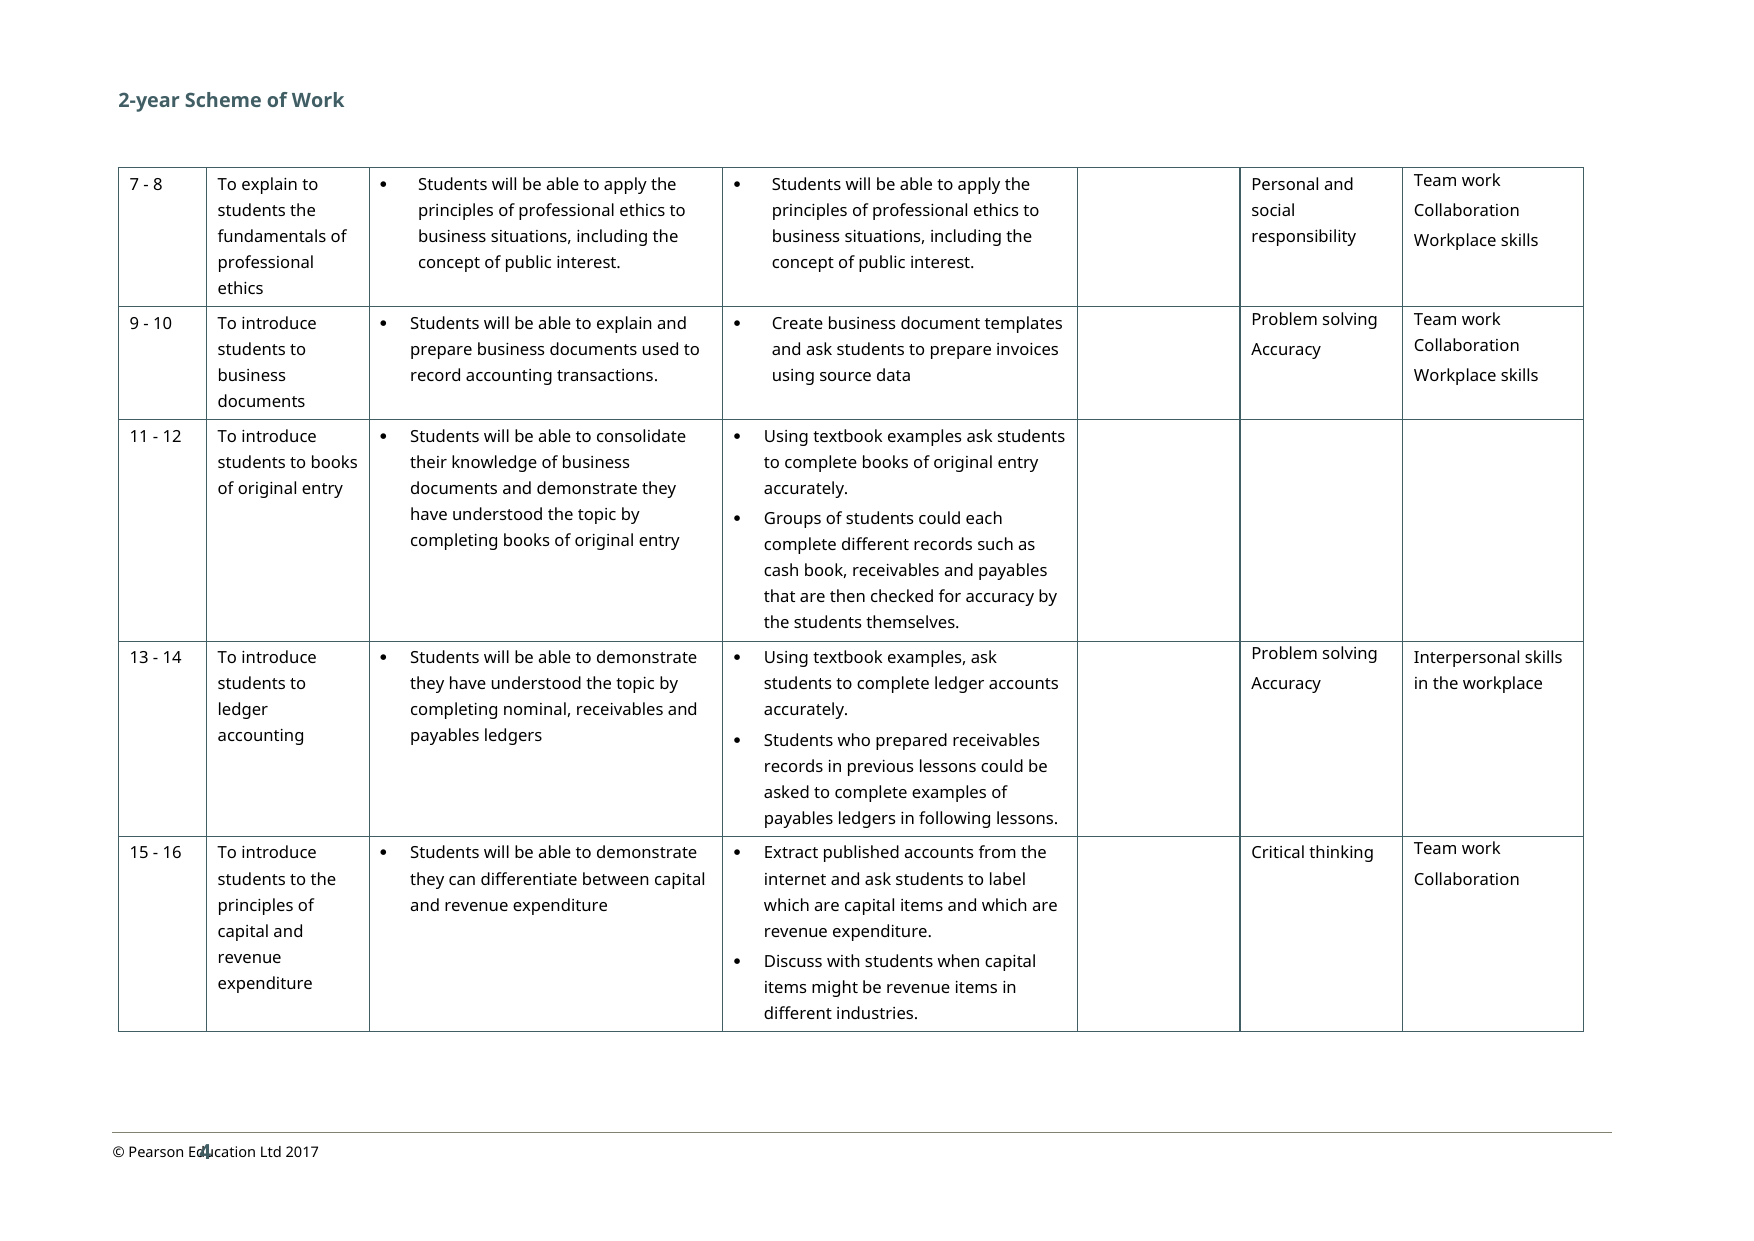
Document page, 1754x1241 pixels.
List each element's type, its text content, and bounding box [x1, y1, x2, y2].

table_cell Personal and social responsibility [1241, 168, 1402, 306]
table_cell 13 - 14 [119, 642, 206, 836]
table_cell [1078, 420, 1239, 641]
table_cell Using textbook examples, ask students to complete ledger accounts accurately. Students who prepared receivables records in previous lessons could be asked to complete examples of payables ledgers in following lessons. [723, 642, 1077, 836]
table_cell [1078, 642, 1239, 836]
table_cell To introduce students to business documents [207, 307, 369, 419]
table_cell Create business document templates and ask students to prepare invoices using source data [723, 307, 1077, 419]
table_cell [1403, 837, 1583, 1031]
table_cell To introduce students to books of original entry [207, 420, 369, 641]
table_cell Interpersonal skills in the workplace [1403, 642, 1583, 836]
table_cell To explain to students the fundamentals of professional ethics [207, 168, 369, 306]
table_cell Students will be able to demonstrate they have understood the topic by completing nominal, receivables and payables ledgers [370, 642, 722, 836]
table_cell Using textbook examples ask students to complete books of original entry accurately. Groups of students could each complete different records such as cash book, receivables and payables that are then checked for accuracy by the students themselves. [723, 420, 1077, 641]
table_cell Students will be able to apply the principles of professional ethics to business situations, including the concept of public interest. [370, 168, 722, 306]
table_cell Team work Collaboration Workplace skills [1403, 307, 1583, 419]
table_cell [1078, 168, 1239, 306]
table_cell Problem solving Accuracy [1241, 642, 1402, 836]
table_cell 11 - 12 [119, 420, 206, 641]
table_cell Students will be able to consolidate their knowledge of business documents and demonstrate they have understood the topic by completing books of original entry [370, 420, 722, 641]
table_cell Critical thinking [1241, 837, 1402, 1031]
table_cell [1403, 420, 1583, 641]
table_cell [1078, 307, 1239, 419]
table_cell To introduce students to the principles of capital and revenue expenditure [207, 837, 369, 1031]
table_cell 15 - 16 [119, 837, 206, 1031]
table_cell Team work Collaboration Workplace skills [1403, 168, 1583, 306]
table_cell Problem solving Accuracy [1241, 307, 1402, 419]
table_cell To introduce students to ledger accounting [207, 642, 369, 836]
table_cell Students will be able to demonstrate they can differentiate between capital and revenue expenditure [370, 837, 722, 1031]
table_cell Students will be able to apply the principles of professional ethics to business situations, including the concept of public interest. [723, 168, 1077, 306]
table_cell [1078, 837, 1239, 1031]
table_cell 7 - 8 [119, 168, 206, 306]
table_cell [1241, 420, 1402, 641]
table_cell 9 - 10 [119, 307, 206, 419]
table_cell Students will be able to explain and prepare business documents used to record accounting transactions. [370, 307, 722, 419]
table_cell Extract published accounts from the internet and ask students to label which are capital items and which are revenue expenditure. Discuss with students when capital items might be revenue items in different industries. [723, 837, 1077, 1031]
